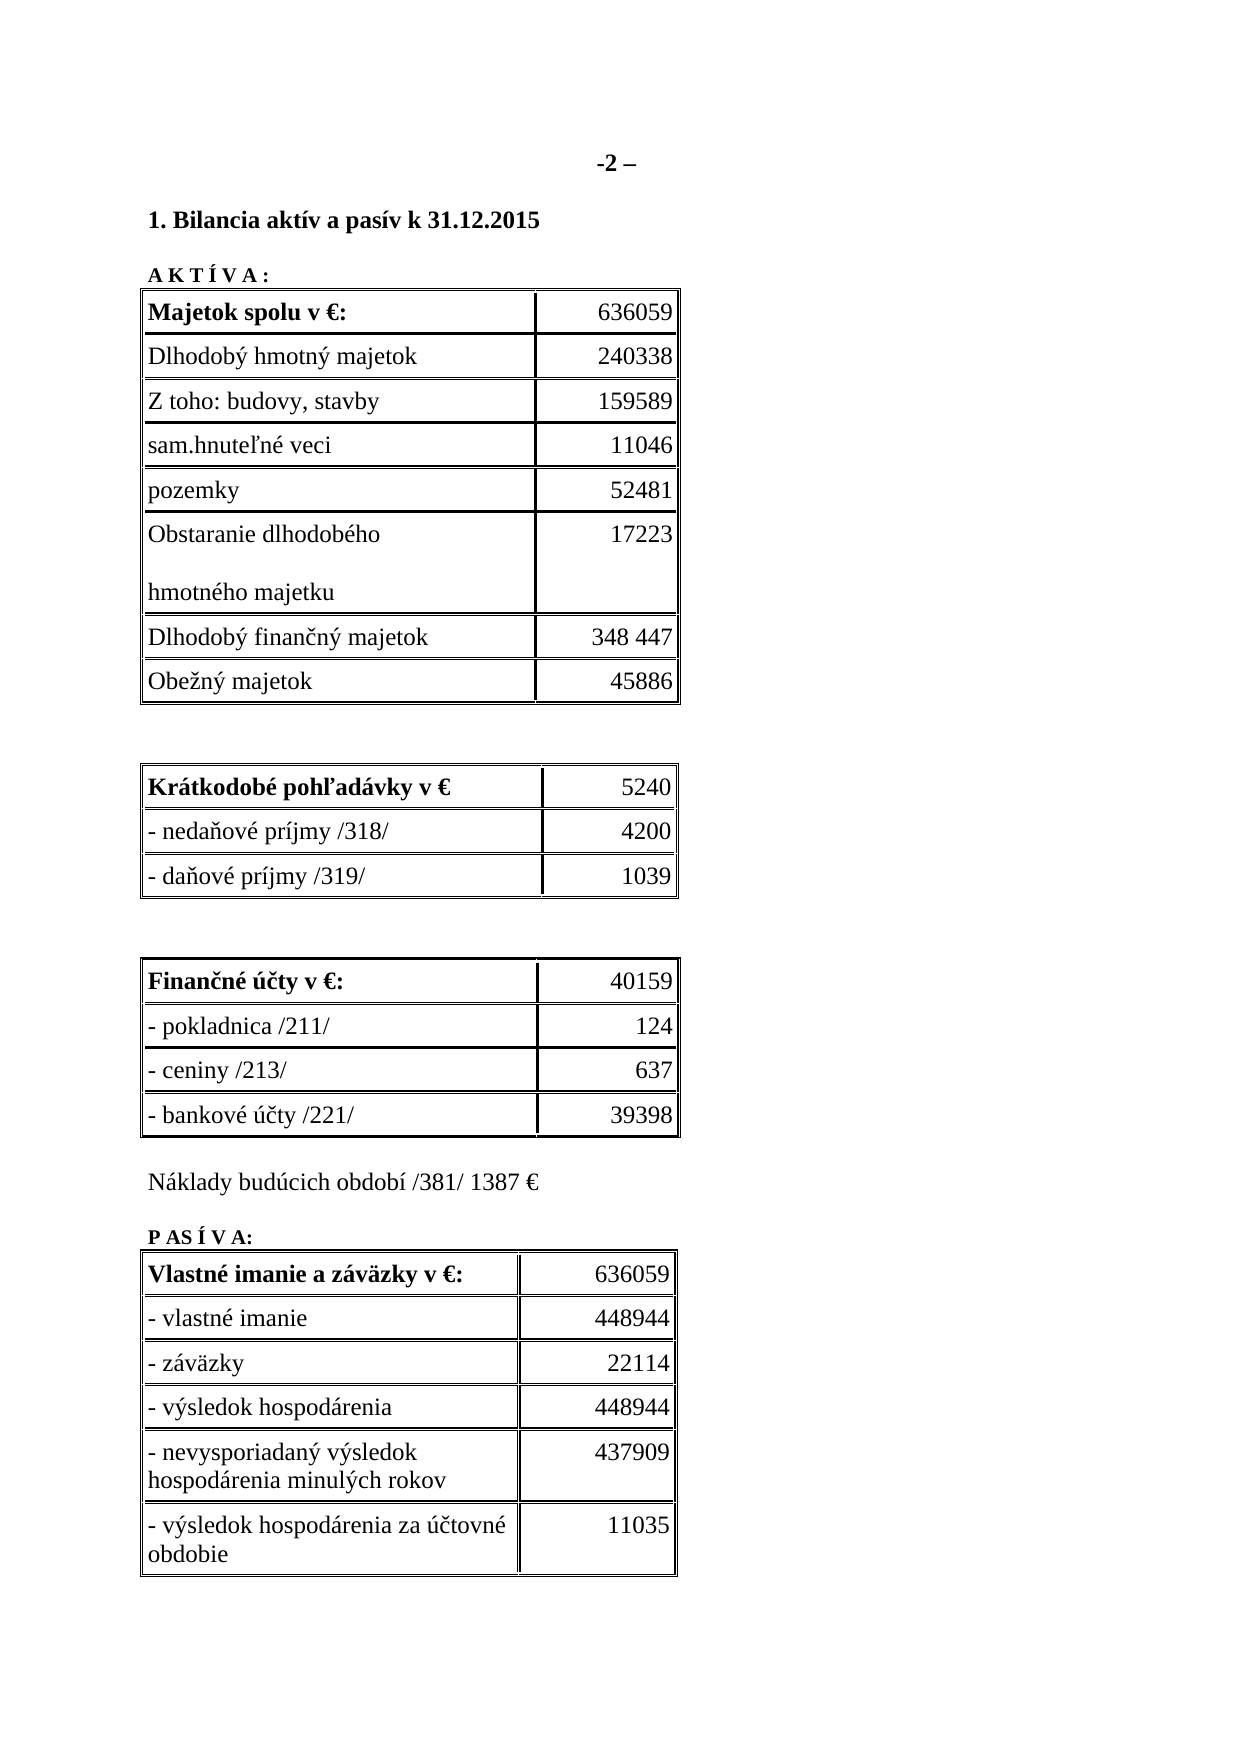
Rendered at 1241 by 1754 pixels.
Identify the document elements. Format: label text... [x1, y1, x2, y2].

table_cell 448944 [519, 1383, 676, 1427]
text -2 – [518, 148, 1093, 176]
table_header 40159 [537, 960, 677, 1001]
table_cell 448944 [519, 1294, 676, 1338]
table_cell - nedaňové príjmy /318/ [141, 807, 542, 851]
table_cell - pokladnica /211/ [143, 1001, 536, 1046]
table_cell 240338 [537, 332, 677, 376]
table_cell - vlastné imanie [141, 1294, 519, 1338]
table_cell Z toho: budovy, stavby [143, 376, 534, 421]
table_cell 11035 [519, 1500, 675, 1574]
table_cell Obežný majetok [141, 657, 535, 701]
text A K T Í V A : [148, 263, 1093, 287]
text 1. Bilancia aktív a pasív k 31.12.2015 [148, 206, 1093, 234]
table_cell Dlhodobý finančný majetok [143, 612, 534, 657]
table_cell - nevysporiadaný výsledok hospodárenia minulých rokov [143, 1427, 517, 1500]
table_cell - bankové účty /221/ [143, 1090, 537, 1135]
table_cell Dlhodobý hmotný majetok [143, 332, 534, 376]
table_cell pozemky [143, 465, 534, 510]
table_cell 45886 [535, 657, 679, 701]
table_cell 1039 [542, 851, 676, 896]
table_cell - záväzky [143, 1338, 517, 1383]
text P AS Í V A: [148, 1225, 1093, 1249]
table_cell 11046 [537, 421, 677, 465]
table_cell 159589 [537, 376, 678, 421]
table_cell - daňové príjmy /319/ [143, 851, 542, 896]
table_header Vlastné imanie a záväzky v €: [143, 1251, 519, 1294]
table_header 636059 [519, 1253, 674, 1294]
table_cell 22114 [521, 1338, 675, 1383]
table_header 636059 [535, 291, 677, 332]
table_cell - výsledok hospodárenia za účtovné obdobie [143, 1500, 519, 1574]
text Náklady budúcich období /381/ 1387 € [148, 1167, 1093, 1196]
table_cell 437909 [521, 1427, 675, 1500]
table_cell - výsledok hospodárenia [141, 1383, 519, 1427]
table_cell 52481 [537, 465, 678, 510]
table_header Finančné účty v €: [143, 959, 537, 1001]
table_cell 17223 [537, 510, 677, 612]
table_header Krátkodobé pohľadávky v € [143, 764, 542, 807]
table_cell 637 [539, 1046, 677, 1090]
table_cell 4200 [542, 807, 677, 851]
table_cell 348 447 [537, 612, 678, 657]
table_cell Obstaranie dlhodobého hmotného majetku [143, 510, 534, 612]
table_cell sam.hnuteľné veci [143, 421, 534, 465]
table_header Majetok spolu v €: [143, 291, 535, 332]
table_cell 124 [539, 1001, 678, 1046]
table_cell - ceniny /213/ [143, 1046, 536, 1090]
table_cell 39398 [537, 1090, 678, 1135]
table_header 5240 [542, 766, 676, 807]
